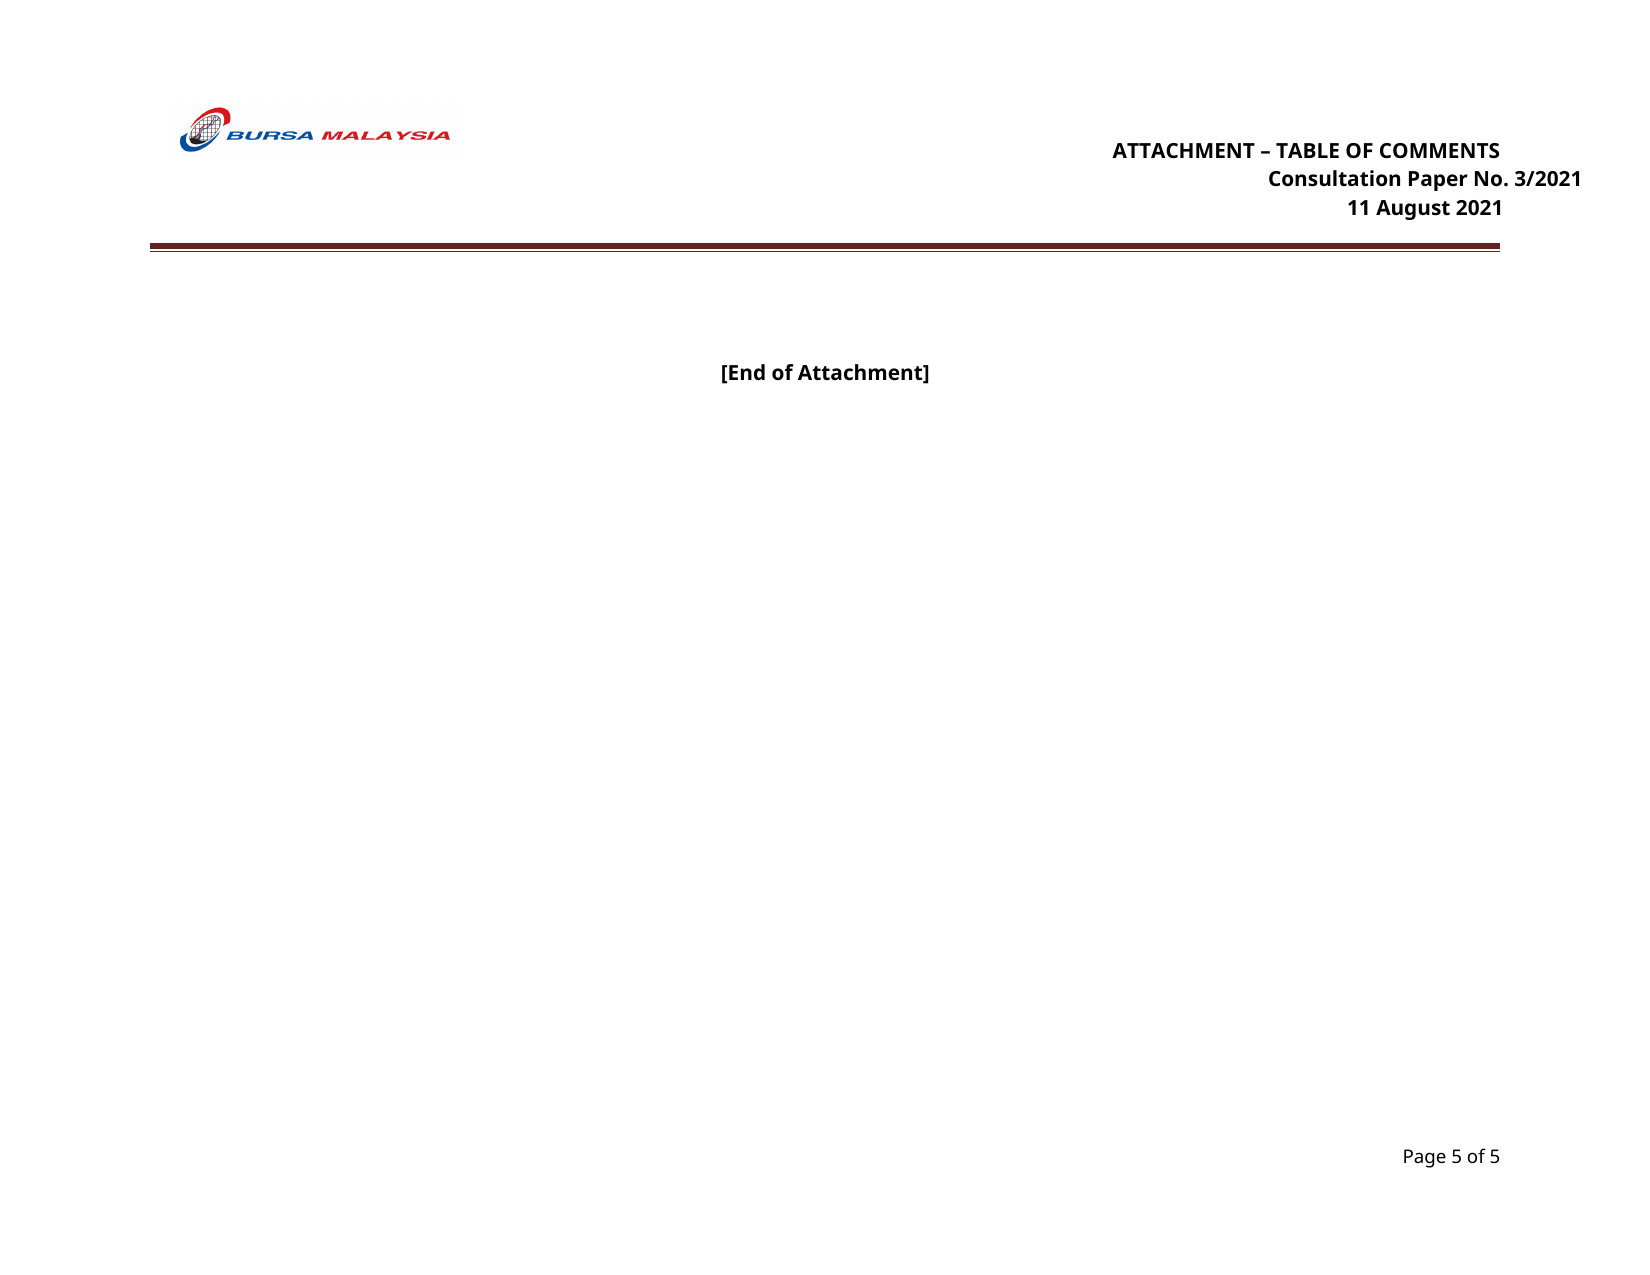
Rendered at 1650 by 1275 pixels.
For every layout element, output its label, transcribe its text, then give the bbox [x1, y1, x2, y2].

picture [168, 98, 464, 159]
text [End of Attachment] [150, 358, 1500, 386]
